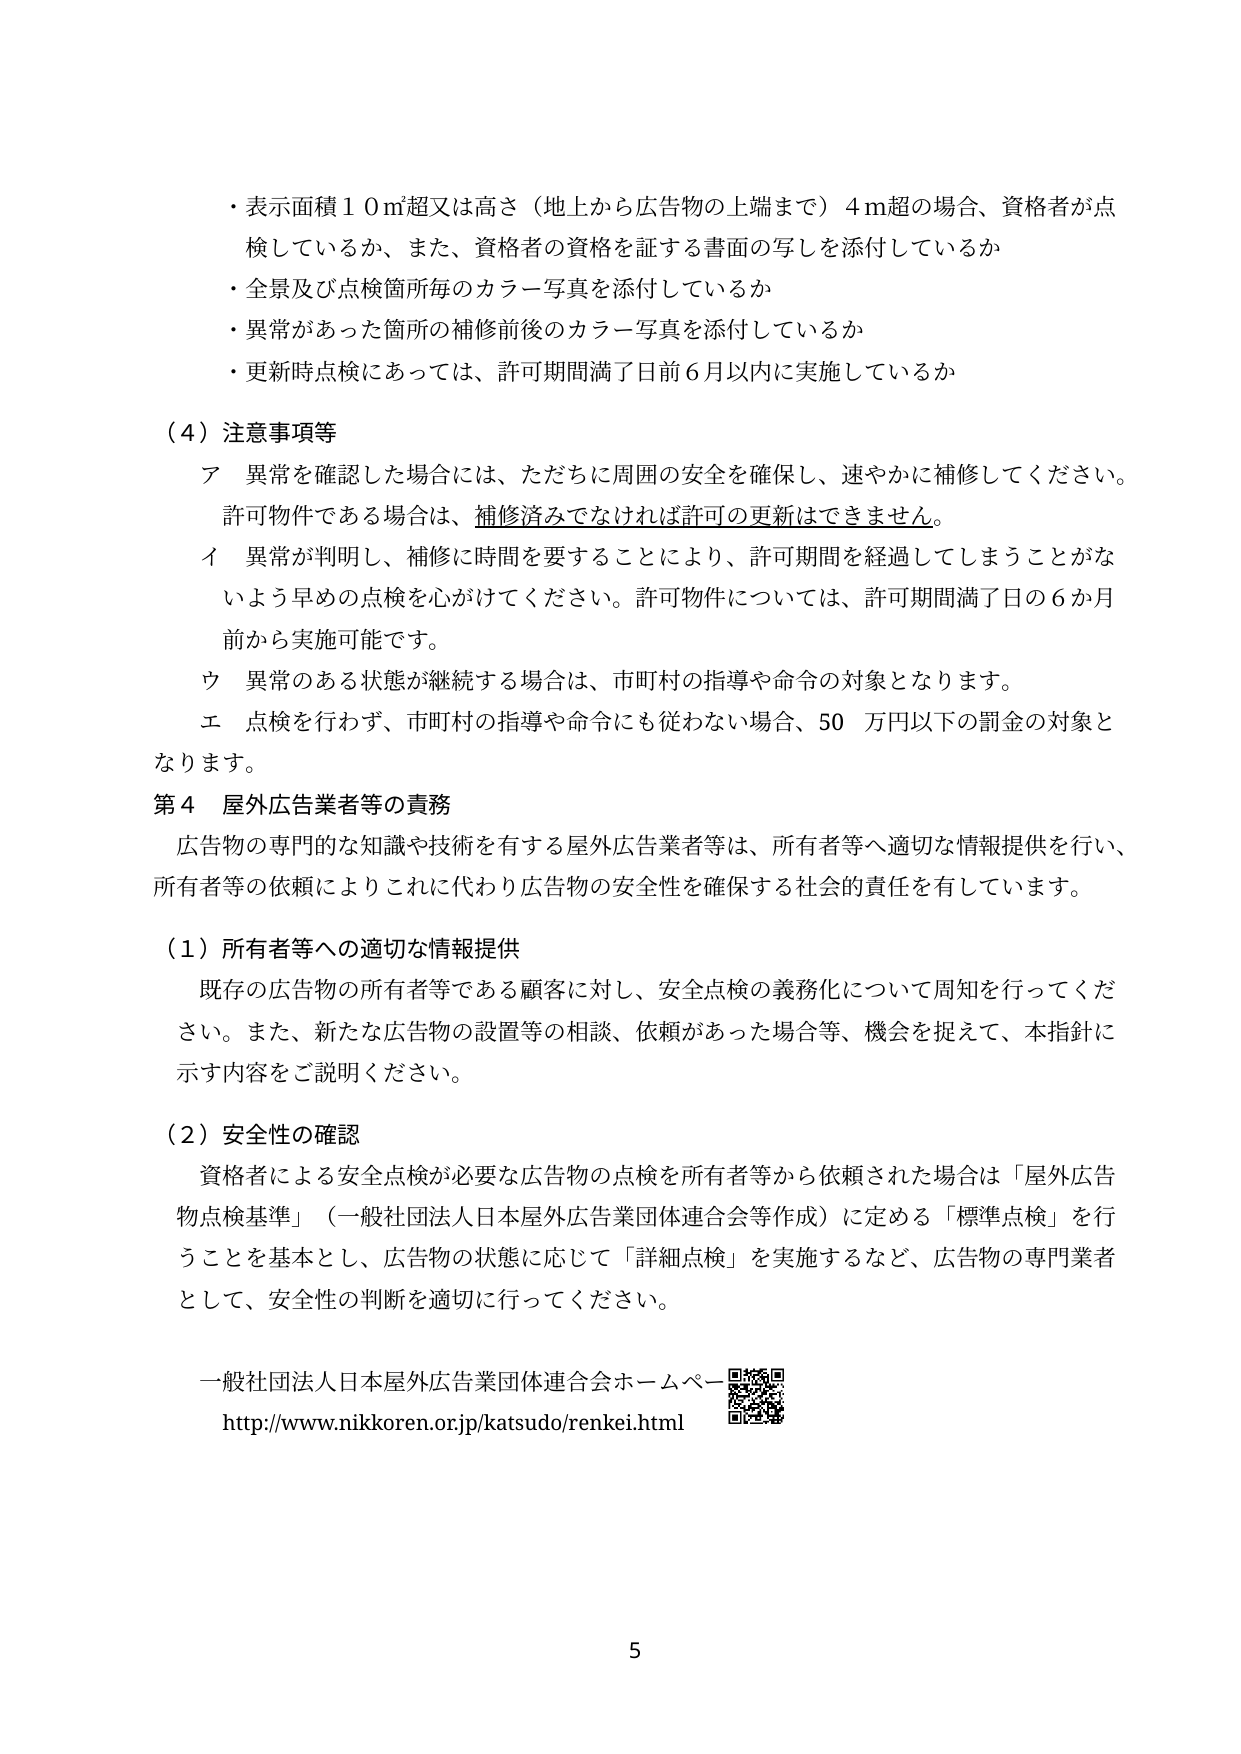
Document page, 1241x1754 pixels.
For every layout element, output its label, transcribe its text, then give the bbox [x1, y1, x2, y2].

text ・更新時点検にあっては、許可期間満了日前６月以内に実施しているか [213, 349, 1116, 391]
text 資格者による安全点検が必要な広告物の点検を所有者等から依頼された場合は「屋外広告物点検基準」（一般社団法人日本屋外広告業団体連合会等作成）に定める「標準点検」を行うことを基本とし、広告物の状態に応じて「詳細点検」を実施するなど、広告物の専門業者として、安全性の判断を適切に行ってください。 [173, 1154, 1116, 1319]
text ア 異常を確認した場合には、ただちに周囲の安全を確保し、速やかに補修してください。許可物件である場合は、補修済みでなければ許可の更新はできません。 [193, 452, 1116, 535]
text ・異常があった箇所の補修前後のカラー写真を添付しているか [213, 308, 1116, 349]
text 広告物の専門的な知識や技術を有する屋外広告業者等は、所有者等へ適切な情報提供を行い、所有者等の依頼によりこれに代わり広告物の安全性を確保する社会的責任を有しています。 [154, 824, 1116, 906]
text 第４ 屋外広告業者等の責務 [154, 782, 1116, 824]
text 既存の広告物の所有者等である顧客に対し、安全点検の義務化について周知を行ってください。また、新たな広告物の設置等の相談、依頼があった場合等、機会を捉えて、本指針に示す内容をご説明ください。 [173, 968, 1116, 1092]
text ウ 異常のある状態が継続する場合は、市町村の指導や命令の対象となります。 [154, 659, 1116, 700]
text （２）安全性の確認 [154, 1112, 1116, 1154]
text エ 点検を行わず、市町村の指導や命令にも従わない場合、50万円以下の罰金の対象となります。 [154, 700, 1116, 782]
text ・表示面積１０㎡超又は高さ（地上から広告物の上端まで）４ｍ超の場合、資格者が点検しているか、また、資格者の資格を証する書面の写しを添付しているか [213, 184, 1116, 267]
text 一般社団法人日本屋外広告業団体連合会ホームページ [154, 1360, 1116, 1401]
text （１）所有者等への適切な情報提供 [154, 927, 1116, 968]
text ・全景及び点検箇所毎のカラー写真を添付しているか [213, 267, 1116, 308]
picture [726, 1366, 786, 1426]
text http://www.nikkoren.or.jp/katsudo/renkei.html [154, 1401, 1116, 1442]
text イ 異常が判明し、補修に時間を要することにより、許可期間を経過してしまうことがないよう早めの点検を心がけてください。許可物件については、許可期間満了日の６か月前から実施可能です。 [193, 535, 1116, 659]
text （４）注意事項等 [154, 411, 1116, 452]
